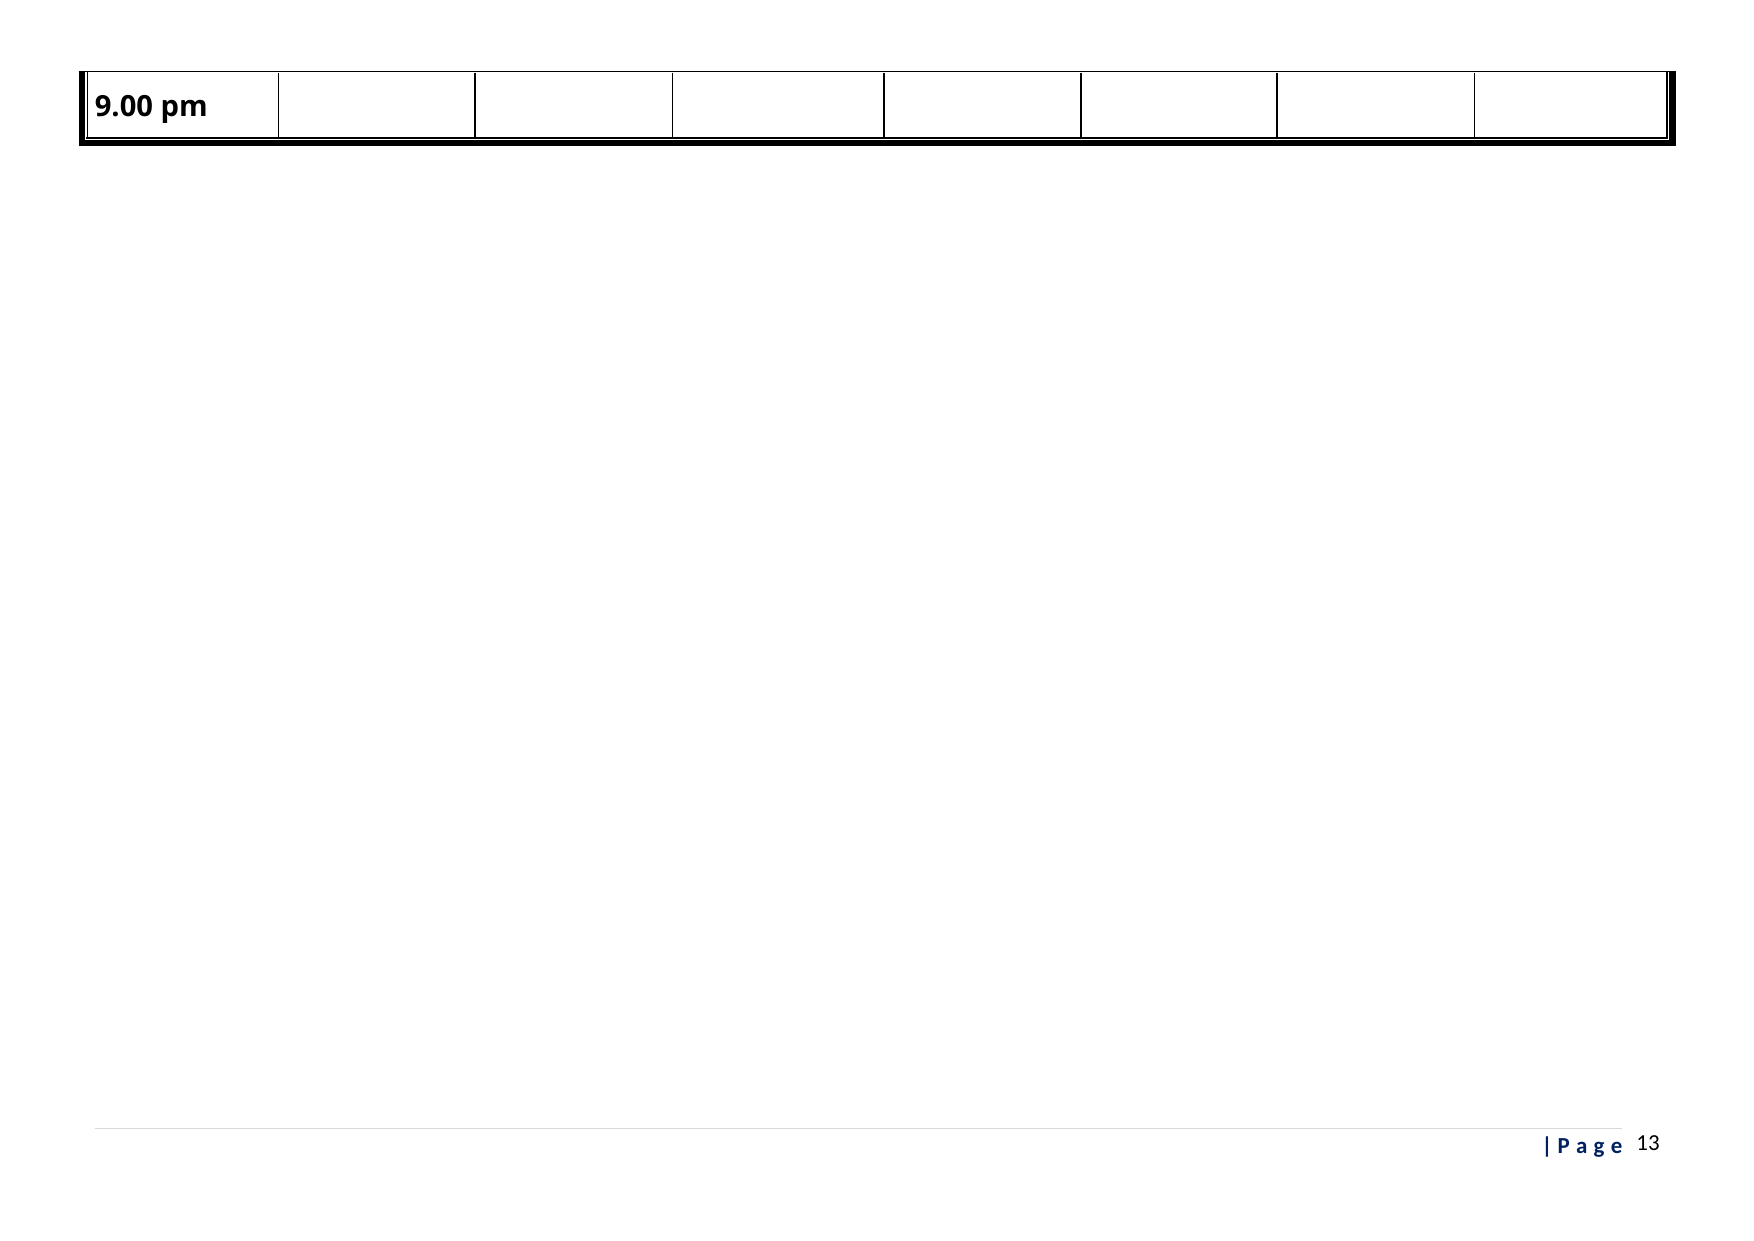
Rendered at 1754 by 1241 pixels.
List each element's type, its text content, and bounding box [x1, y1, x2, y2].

table_cell [1278, 72, 1474, 137]
table_cell [885, 72, 1081, 137]
table_cell [673, 72, 884, 137]
table_cell [1475, 72, 1666, 137]
table_cell [476, 72, 672, 137]
table_cell 9.00 pm [88, 72, 278, 137]
table_cell [1082, 72, 1277, 137]
table_cell [279, 72, 475, 137]
